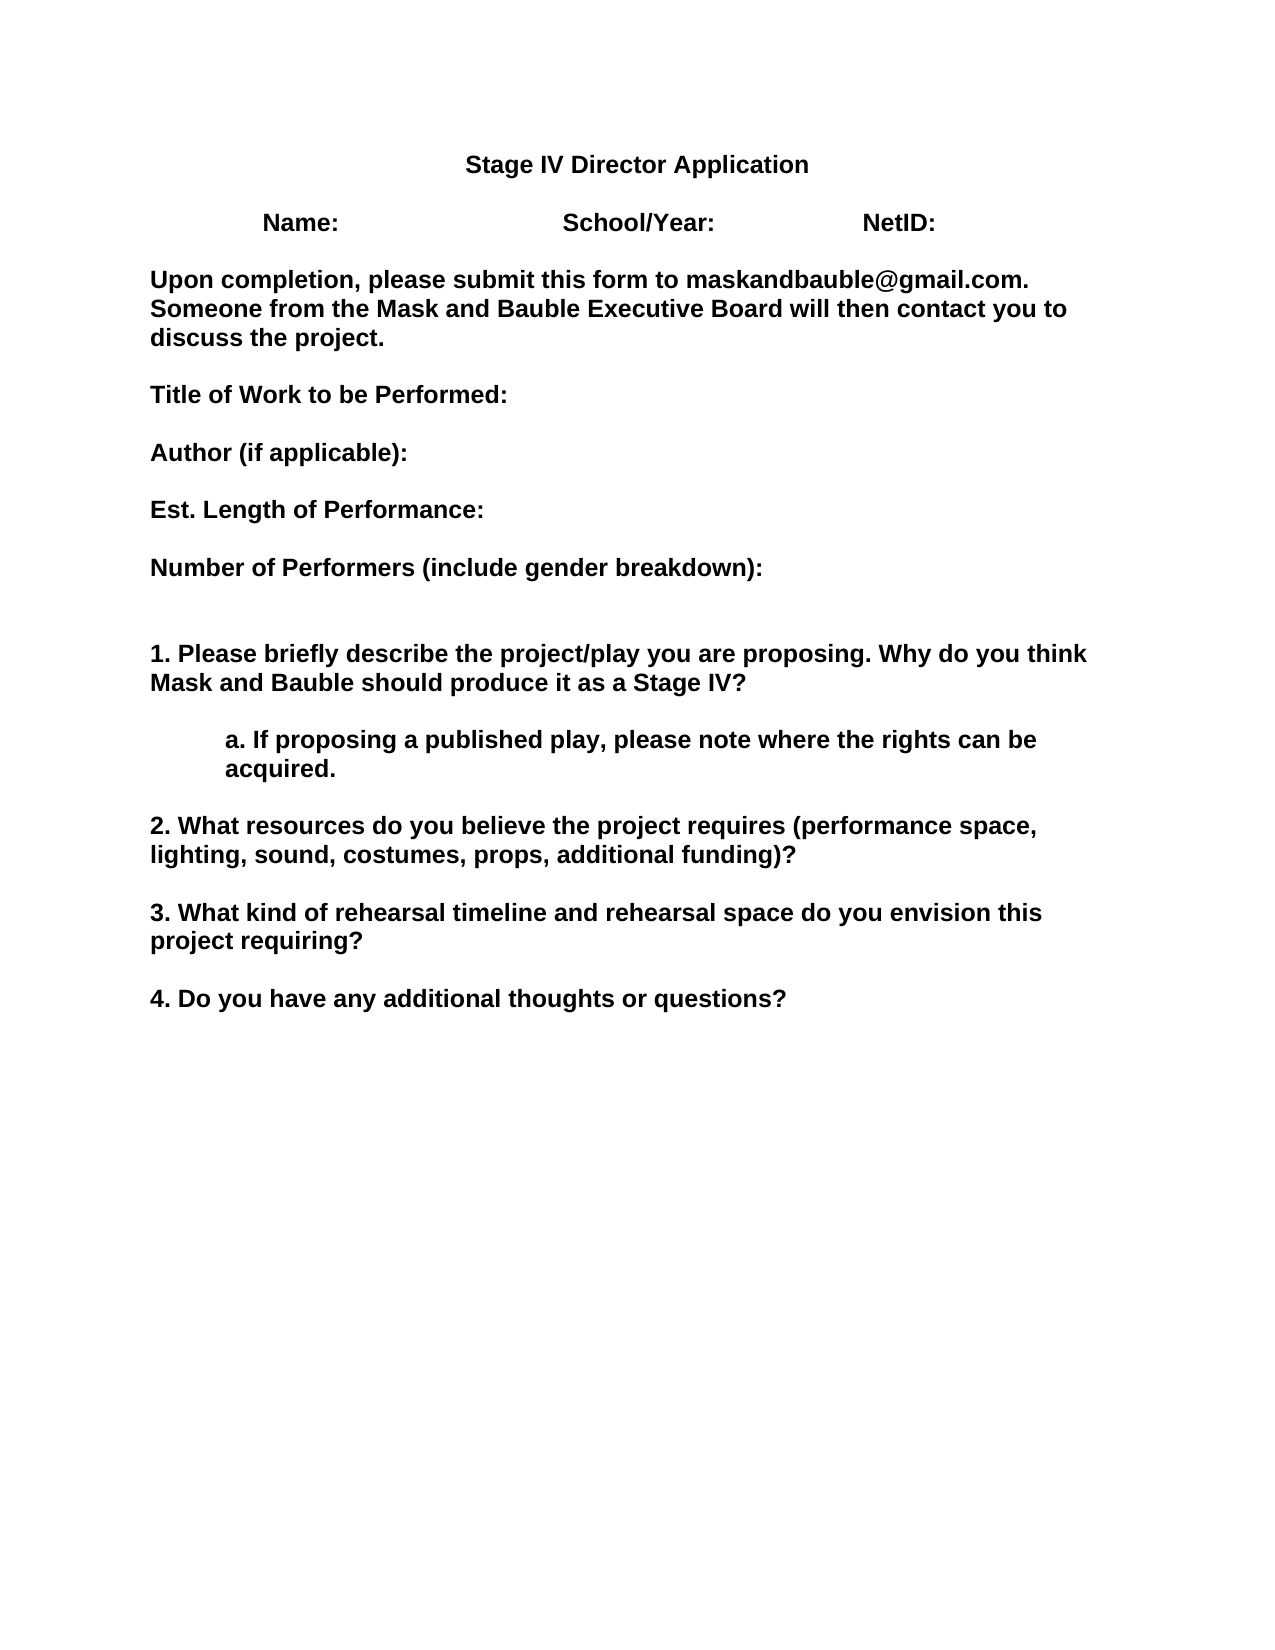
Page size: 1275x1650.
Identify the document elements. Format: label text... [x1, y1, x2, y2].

text Title of Work to be Performed: [150, 380, 1125, 409]
text a. If proposing a published play, please note where the rights can be acquired. [225, 725, 1125, 782]
text Upon completion, please submit this form to maskandbauble@gmail.com. Someone from the Mask and Bauble Executive Board will then contact you to discuss the project. [150, 265, 1125, 351]
text 4. Do you have any additional thoughts or questions? [150, 984, 1125, 1012]
text 2. What resources do you believe the project requires (performance space, lighting, sound, costumes, props, additional funding)? [150, 811, 1125, 869]
text 3. What kind of rehearsal timeline and rehearsal space do you envision this project requiring? [150, 897, 1125, 955]
text Author (if applicable): [150, 437, 1125, 466]
text Name: School/Year: NetID: [150, 207, 1125, 236]
text 1. Please briefly describe the project/play you are proposing. Why do you think Mask and Bauble should produce it as a Stage IV? [150, 639, 1125, 696]
text Number of Performers (include gender breakdown): [150, 552, 1125, 581]
text Est. Length of Performance: [150, 495, 1125, 524]
text Stage IV Director Application [150, 150, 1125, 179]
